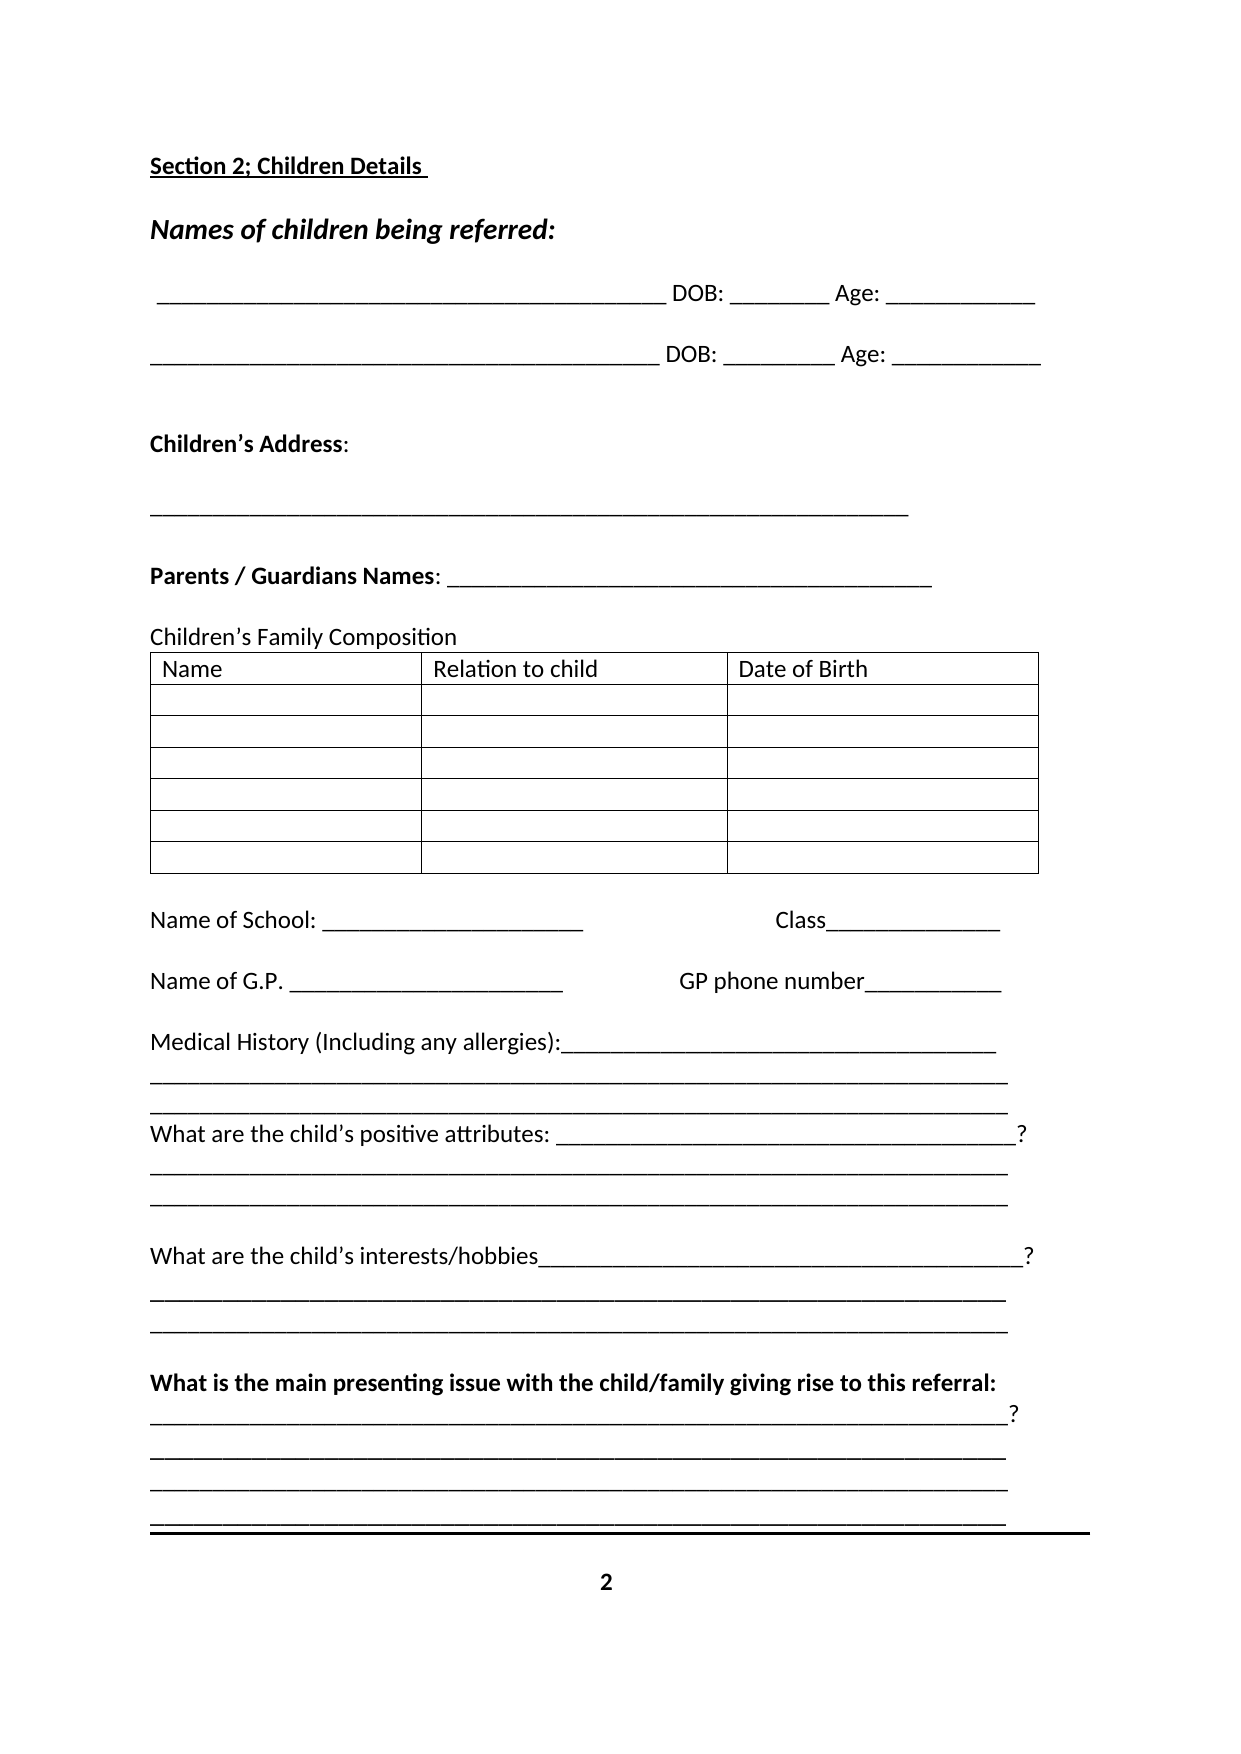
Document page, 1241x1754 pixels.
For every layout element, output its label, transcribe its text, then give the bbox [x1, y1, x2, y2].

table_cell [728, 779, 1038, 810]
table_cell [151, 685, 421, 715]
text _____________________________________________________________________ [150, 1179, 1090, 1209]
table_cell [422, 716, 727, 747]
table_header Date of Birth [728, 653, 1038, 683]
table_cell [728, 685, 1038, 715]
table_cell [151, 716, 421, 747]
text Section 2; Children Details [150, 150, 1090, 181]
text _________________________________________ DOB: _________ Age: ____________ [150, 338, 1090, 369]
text _____________________________________________________________________ [150, 1057, 1090, 1087]
text 2 [525, 1566, 1090, 1596]
table_cell [151, 811, 421, 841]
table_cell [728, 842, 1038, 873]
subtitle Names of children being referred: [150, 211, 1090, 247]
table_cell [728, 748, 1038, 778]
subtitle _________________________________________ DOB: ________ Age: ____________ [150, 277, 1090, 308]
text Medical History (Including any allergies):___________________________________ [150, 1026, 1090, 1057]
text Name of G.P. ______________________ GP phone number___________ [150, 965, 1090, 996]
table_cell [728, 716, 1038, 747]
subtitle ___________________________________________________________ [150, 1428, 1090, 1464]
text What are the child’s positive attributes: _____________________________________? [150, 1118, 1090, 1148]
table_cell [422, 842, 727, 873]
table_cell [422, 811, 727, 841]
text _____________________________________________________________________ [150, 1464, 1090, 1494]
subtitle ___________________________________________________________ [150, 1494, 1090, 1532]
text What is the main presenting issue with the child/family giving rise to this referral: _____________________________________________________________________? [150, 1367, 1090, 1428]
text Parents / Guardians Names: _______________________________________ [150, 560, 1090, 591]
text _____________________________________________________________________ [150, 1148, 1090, 1179]
subtitle ___________________________________________________________ [150, 1271, 1090, 1306]
table_header Name [151, 653, 421, 683]
text _____________________________________________________________________ [150, 1087, 1090, 1118]
table_cell [422, 779, 727, 810]
text Children’s Family Composition [150, 621, 1090, 652]
text _____________________________________________________________ [150, 489, 1090, 519]
table_cell [151, 779, 421, 810]
text What are the child’s interests/hobbies_______________________________________? [150, 1240, 1090, 1271]
table_header Relation to child [422, 653, 727, 683]
subtitle Name of School: _____________________ Class______________ [150, 904, 1090, 935]
text Children’s Address: [150, 428, 1090, 458]
table_cell [728, 811, 1038, 841]
table_cell [151, 842, 421, 873]
table_cell [151, 748, 421, 778]
text _____________________________________________________________________ [150, 1306, 1090, 1337]
table_cell [422, 748, 727, 778]
table_cell [422, 685, 727, 715]
